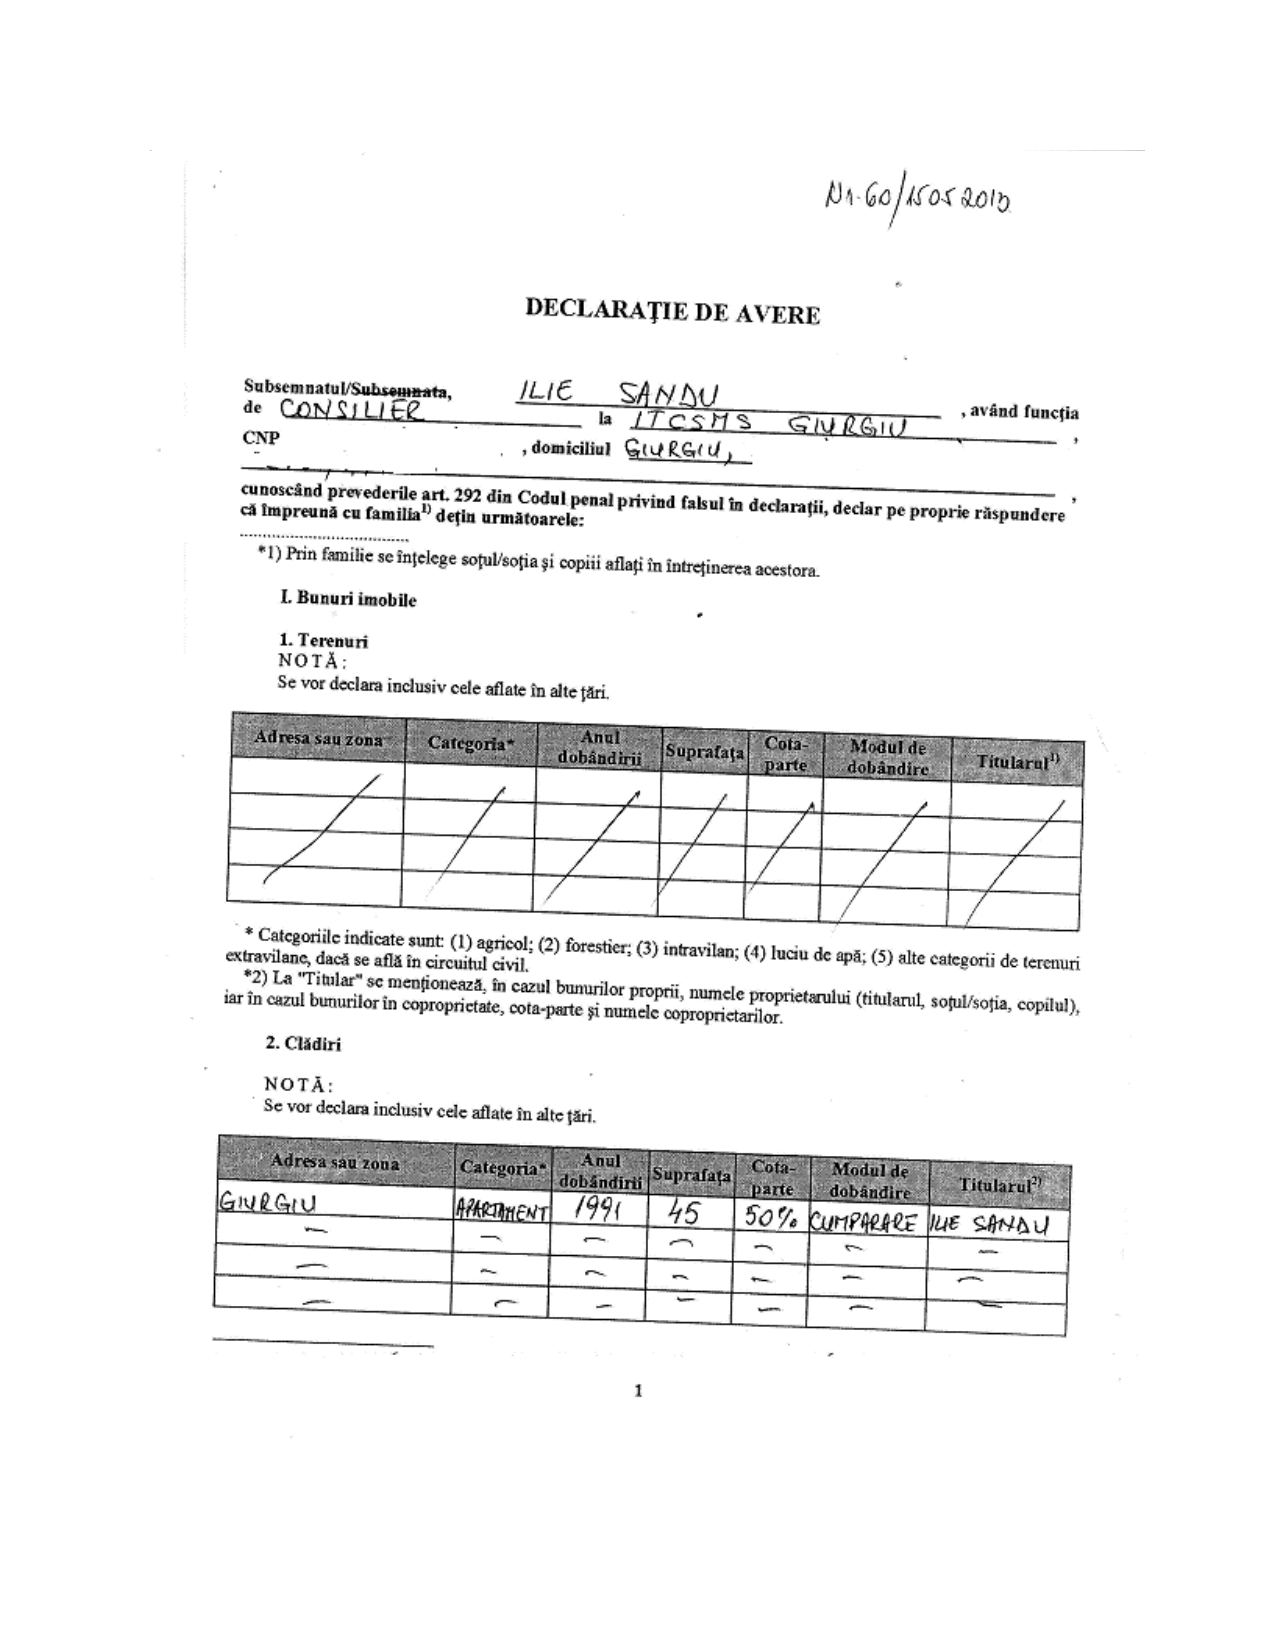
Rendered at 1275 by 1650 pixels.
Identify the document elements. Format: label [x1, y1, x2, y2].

picture [150, 150, 1146, 1501]
